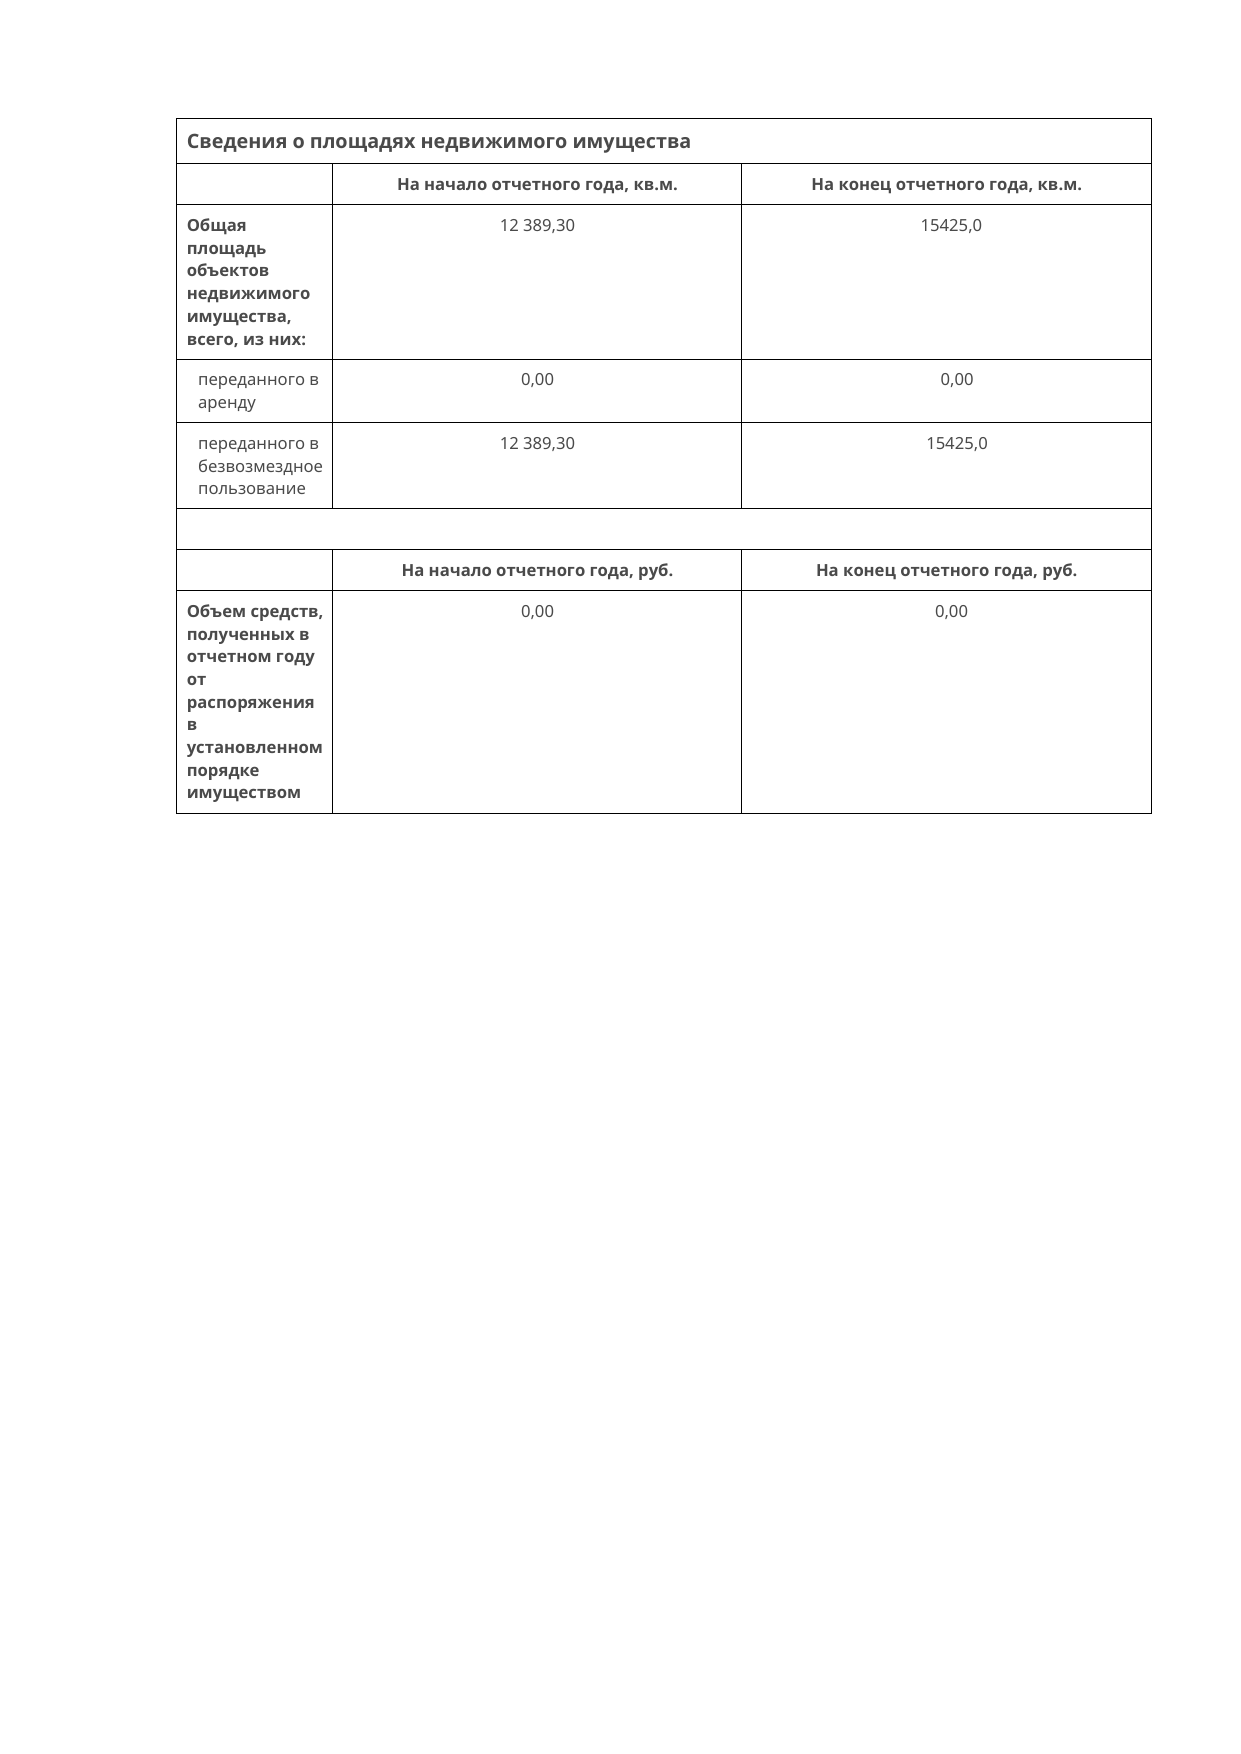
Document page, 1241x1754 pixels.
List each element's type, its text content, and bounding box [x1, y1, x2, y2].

table_cell 0,00 [742, 591, 1151, 812]
table_cell 15425,0 [742, 423, 1151, 508]
table_header Сведения о площадях недвижимого имущества [177, 119, 1151, 163]
table_cell На конец отчетного года, кв.м. [742, 164, 1151, 204]
table_cell 0,00 [333, 591, 741, 812]
table_cell [177, 164, 332, 204]
table_cell [177, 509, 1151, 549]
table_cell 0,00 [333, 360, 741, 422]
table_cell переданного в безвозмездное пользование [177, 423, 332, 508]
table_cell На начало отчетного года, кв.м. [333, 164, 741, 204]
table_cell 0,00 [742, 360, 1151, 422]
table_cell Общая площадь объектов недвижимого имущества, всего, из них: [177, 205, 332, 358]
table_cell переданного в аренду [177, 360, 332, 422]
table_cell 15425,0 [742, 205, 1151, 358]
table_cell 12 389,30 [333, 423, 741, 508]
table_cell 12 389,30 [333, 205, 741, 358]
table_cell На конец отчетного года, руб. [742, 550, 1151, 590]
table_cell На начало отчетного года, руб. [333, 550, 741, 590]
table_cell Объем средств, полученных в отчетном году от распоряжения в установленном порядке имуществом [177, 591, 332, 812]
table_cell [177, 550, 332, 590]
